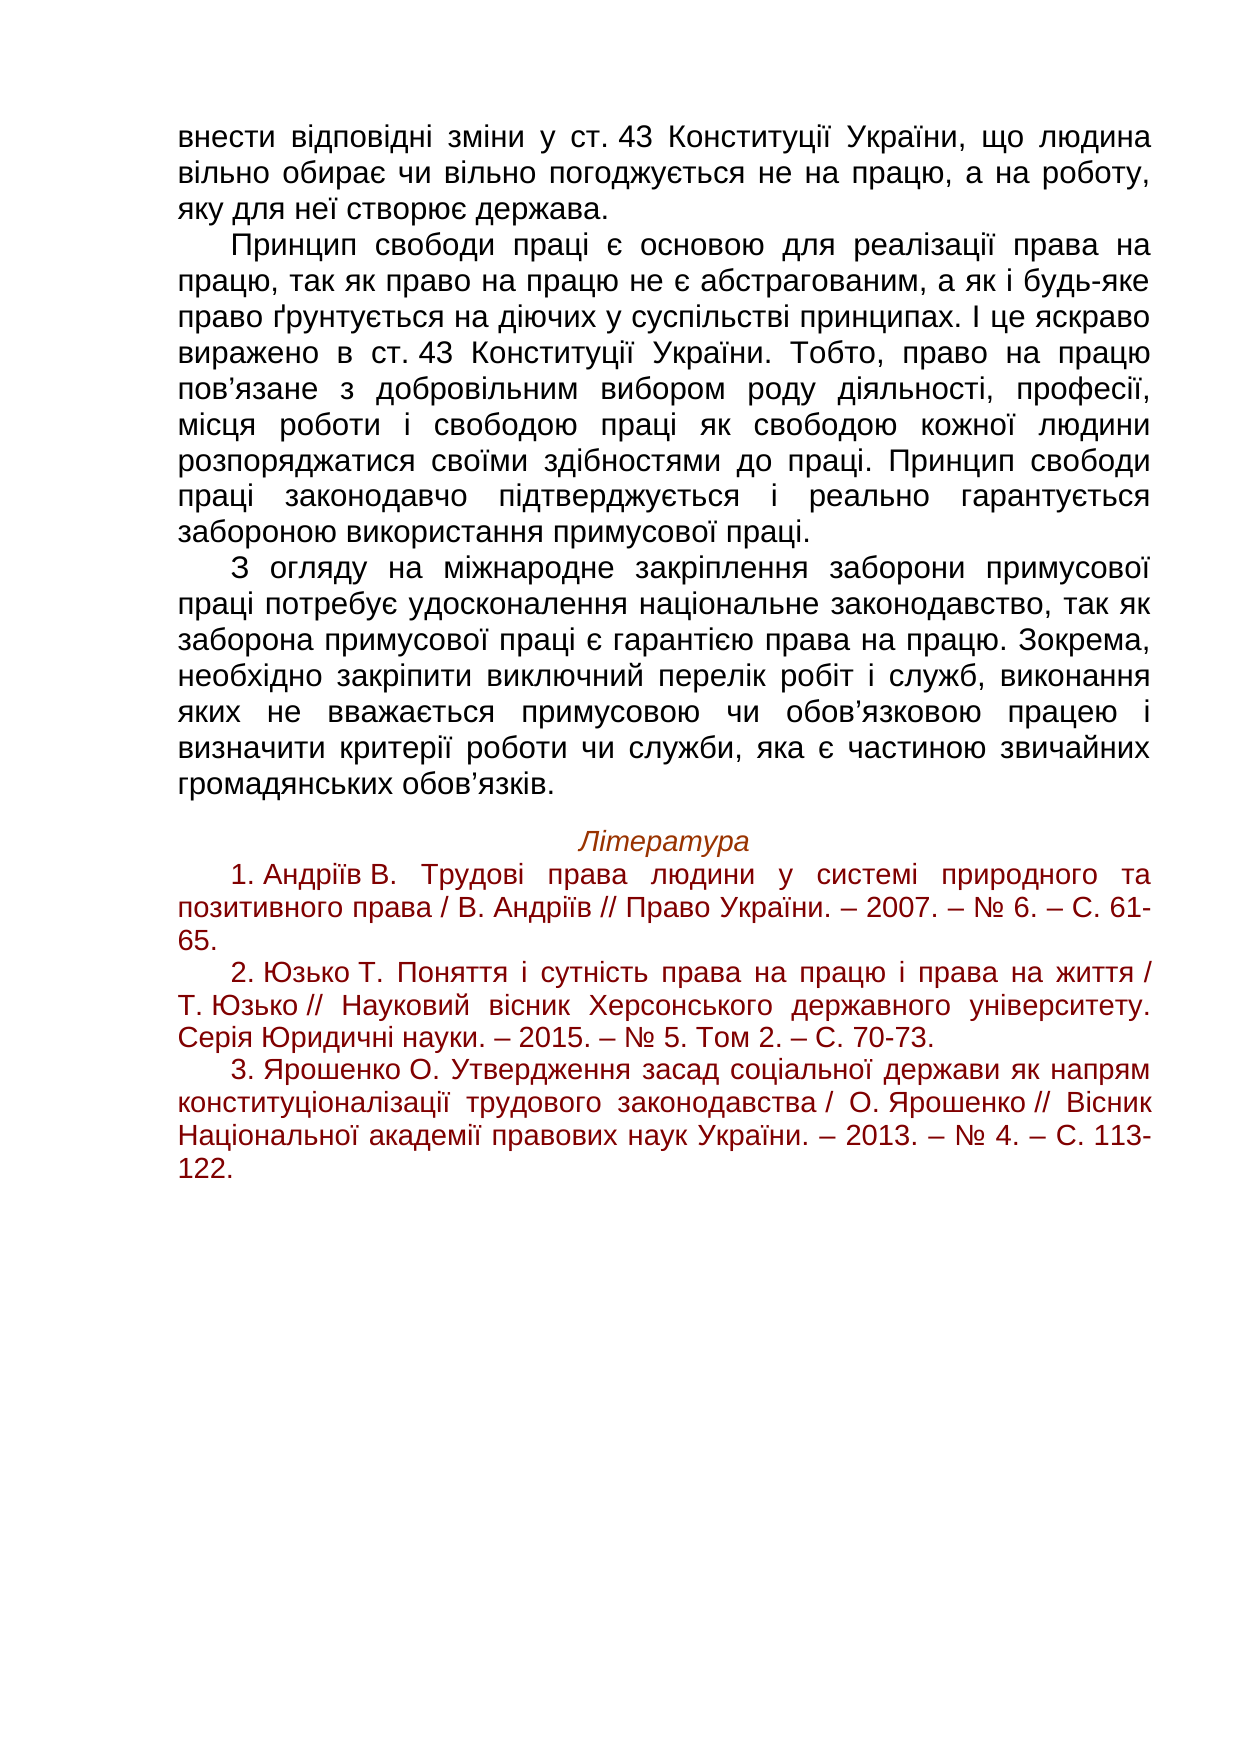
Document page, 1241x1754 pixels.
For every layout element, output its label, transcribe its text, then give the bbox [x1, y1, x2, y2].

text Література [177, 826, 1152, 858]
text 3. Ярошенко О. Утвердження засад соціальної держави як напрям конституціоналізації трудового законодавства / О. Ярошенко // Вісник Національної академії правових наук України. – 2013. – № 4. – С. 113-122. [177, 1054, 1152, 1184]
text 1. Андріїв В. Трудові права людини у системі природного та позитивного права / В. Андріїв // Право України. – 2007. – № 6. – С. 61-65. [177, 858, 1152, 956]
text 2. Юзько Т. Поняття і сутність права на працю і права на життя / Т. Юзько // Науковий вісник Херсонського державного університету. Серія Юридичні науки. – 2015. – № 5. Том 2. – С. 70-73. [177, 956, 1152, 1054]
text Принцип свободи праці є основою для реалізації права на працю, так як право на працю не є абстрагованим, а як і будь-яке право ґрунтується на діючих у суспільстві принципах. І це яскраво виражено в ст. 43 Конституції України. Тобто, право на працю пов’язане з добровільним вибором роду діяльності, професії, місця роботи і свободою праці як свободою кожної людини розпоряджатися своїми здібностями до праці. Принцип свободи праці законодавчо підтверджується і реально гарантується забороною використання примусової праці. [177, 226, 1152, 549]
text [177, 118, 1152, 226]
text З огляду на міжнародне закріплення заборони примусової праці потребує удосконалення національне законодавство, так як заборона примусової праці є гарантією права на працю. Зокрема, необхідно закріпити виключний перелік робіт і служб, виконання яких не вважається примусовою чи обов’язковою працею і визначити критерії роботи чи служби, яка є частиною звичайних громадянських обов’язків. [177, 549, 1152, 801]
